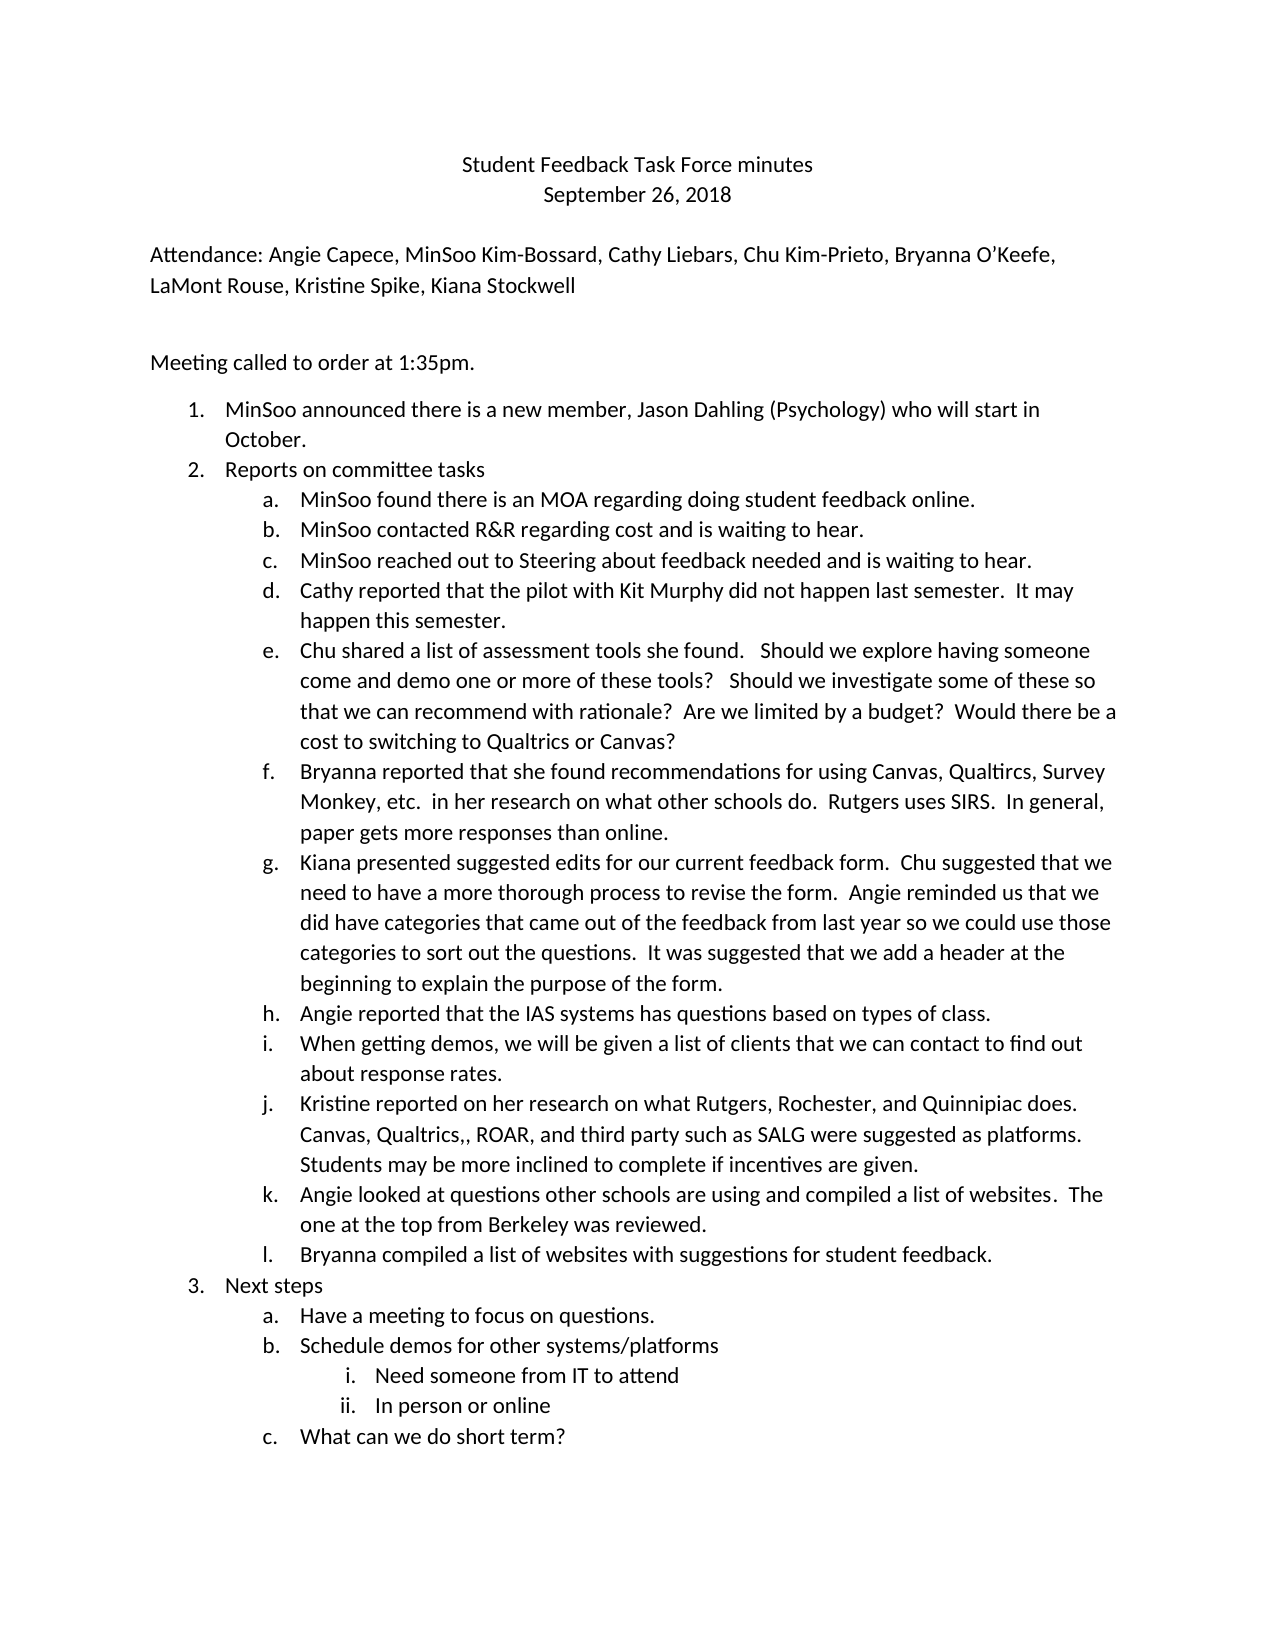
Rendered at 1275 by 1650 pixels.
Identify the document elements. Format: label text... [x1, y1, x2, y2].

list Next steps [187, 1271, 1125, 1299]
list MinSoo found there is an MOA regarding doing student feedback online. [262, 485, 1125, 513]
list Angie looked at questions other schools are using and compiled a list of websites. The one at the top from Berkeley was reviewed. [262, 1180, 1125, 1238]
text September 26, 2018 [150, 180, 1125, 208]
list MinSoo contacted R&R regarding cost and is waiting to hear. [262, 516, 1125, 544]
list In person or online [356, 1392, 1125, 1420]
text Student Feedback Task Force minutes [150, 150, 1125, 178]
list MinSoo reached out to Steering about feedback needed and is waiting to hear. [262, 546, 1125, 574]
list What can we do short term? [262, 1422, 1125, 1450]
list Have a meeting to focus on questions. [262, 1301, 1125, 1329]
list Schedule demos for other systems/platforms [262, 1331, 1125, 1359]
text Meeting called to order at 1:35pm. [150, 348, 1125, 376]
list When getting demos, we will be given a list of clients that we can contact to find out about response rates. [262, 1029, 1125, 1087]
list Bryanna compiled a list of websites with suggestions for student feedback. [262, 1241, 1125, 1269]
list Kristine reported on her research on what Rutgers, Rochester, and Quinnipiac does. Canvas, Qualtrics,, ROAR, and third party such as SALG were suggested as platforms. Students may be more inclined to complete if incentives are given. [262, 1089, 1125, 1178]
list Reports on committee tasks [187, 455, 1125, 483]
list Chu shared a list of assessment tools she found. Should we explore having someone come and demo one or more of these tools? Should we investigate some of these so that we can recommend with rationale? Are we limited by a budget? Would there be a cost to switching to Qualtrics or Canvas? [262, 636, 1125, 755]
list Need someone from IT to attend [356, 1361, 1125, 1389]
list Angie reported that the IAS systems has questions based on types of class. [262, 999, 1125, 1027]
list Bryanna reported that she found recommendations for using Canvas, Qualtircs, Survey Monkey, etc. in her research on what other schools do. Rutgers uses SIRS. In general, paper gets more responses than online. [262, 757, 1125, 846]
list Kiana presented suggested edits for our current feedback form. Chu suggested that we need to have a more thorough process to revise the form. Angie reminded us that we did have categories that came out of the feedback from last year so we could use those categories to sort out the questions. It was suggested that we add a header at the beginning to explain the purpose of the form. [262, 848, 1125, 997]
list MinSoo announced there is a new member, Jason Dahling (Psychology) who will start in October. [187, 395, 1125, 453]
text Attendance: Angie Capece, MinSoo Kim-Bossard, Cathy Liebars, Chu Kim-Prieto, Bryanna O’Keefe, LaMont Rouse, Kristine Spike, Kiana Stockwell [150, 241, 1125, 299]
list Cathy reported that the pilot with Kit Murphy did not happen last semester. It may happen this semester. [262, 576, 1125, 634]
